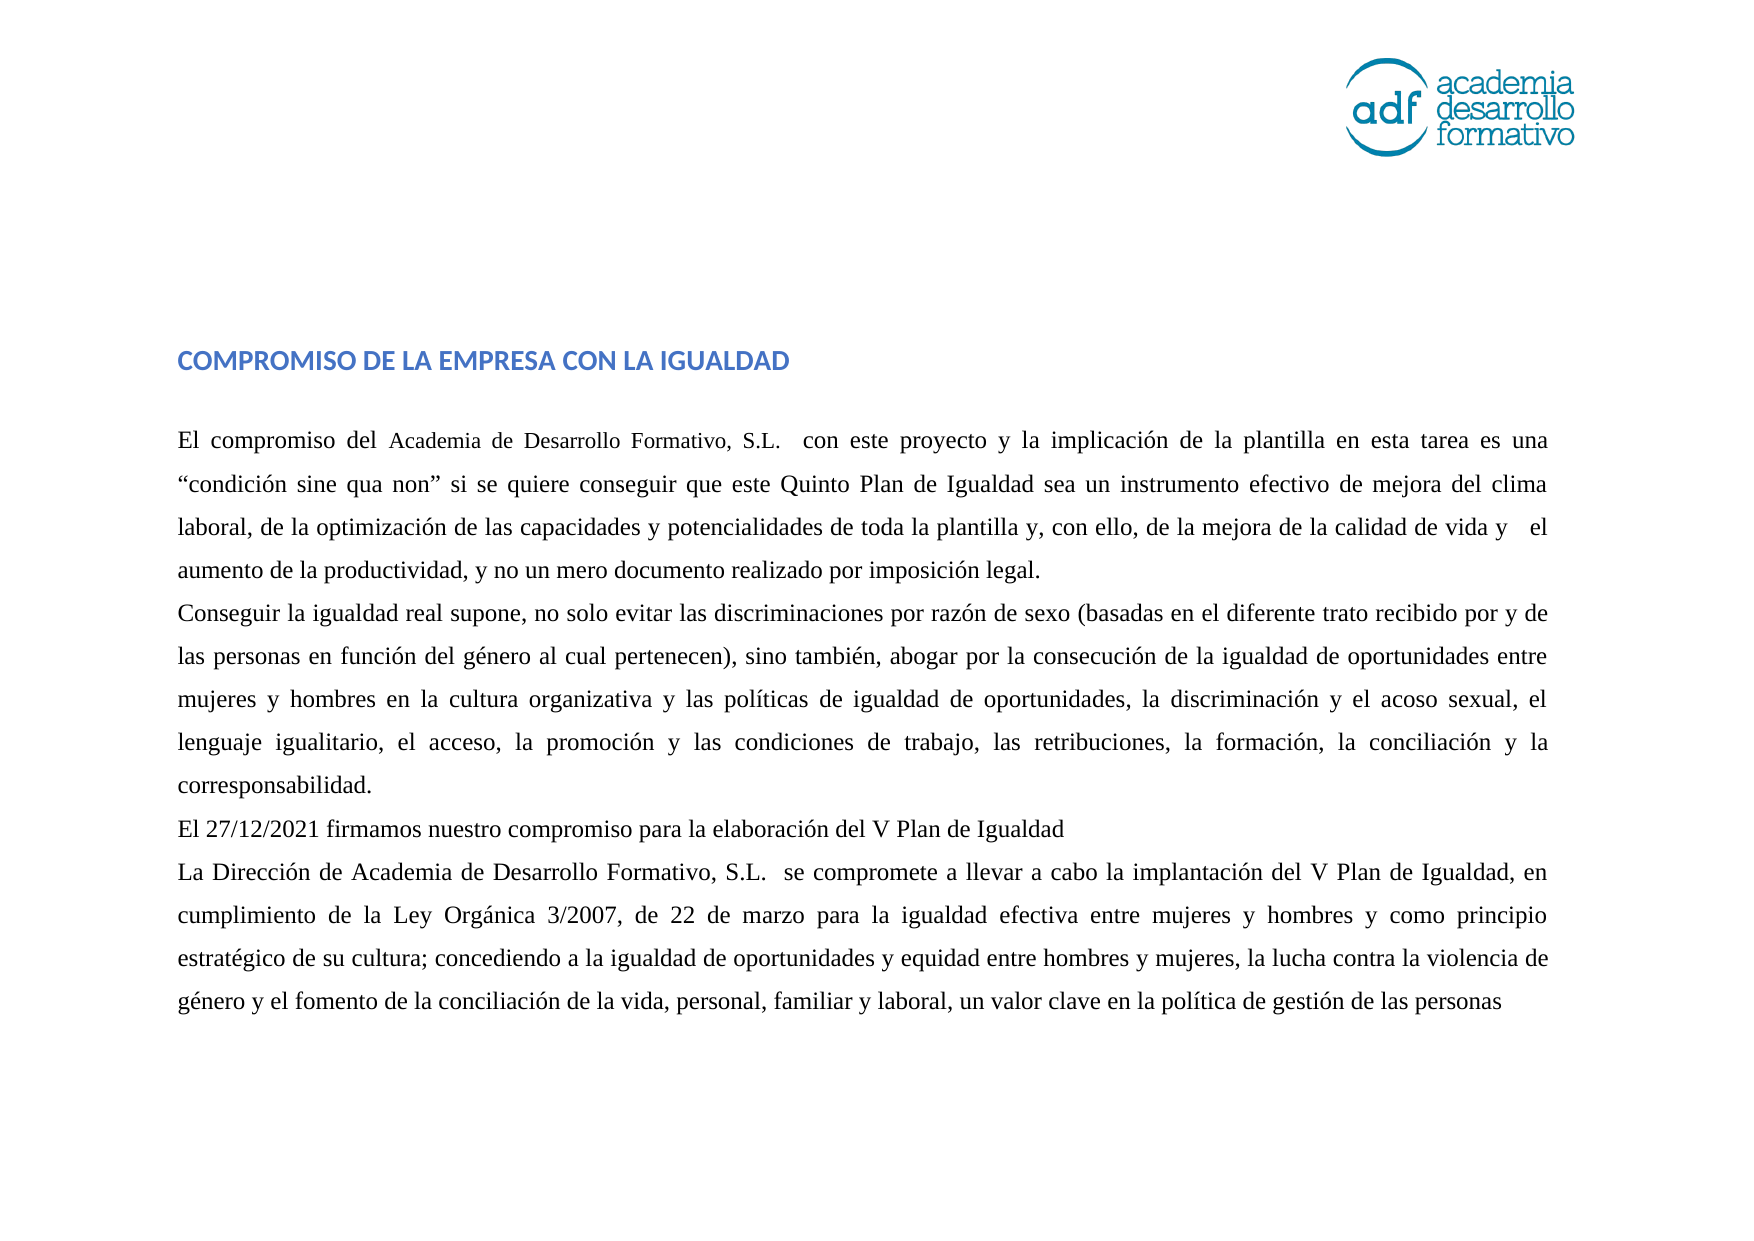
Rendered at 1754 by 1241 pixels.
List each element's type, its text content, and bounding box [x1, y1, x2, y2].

text El compromiso del Academia de Desarrollo Formativo, S.L. con este proyecto y la implicación de la plantilla en esta tarea es una “condición sine qua non” si se quiere conseguir que este Quinto Plan de Igualdad sea un instrumento efectivo de mejora del clima laboral, de la optimización de las capacidades y potencialidades de toda la plantilla y, con ello, de la mejora de la calidad de vida y el aumento de la productividad, y no un mero documento realizado por imposición legal. [177, 426, 1550, 584]
text COMPROMISO DE LA EMPRESA CON LA IGUALDAD [177, 342, 1577, 378]
text El 27/12/2021 firmamos nuestro compromiso para la elaboración del V Plan de Igualdad [177, 814, 1550, 842]
text La Dirección de Academia de Desarrollo Formativo, S.L. se compromete a llevar a cabo la implantación del V Plan de Igualdad, en cumplimiento de la Ley Orgánica 3/2007, de 22 de marzo para la igualdad efectiva entre mujeres y hombres y como principio estratégico de su cultura; concediendo a la igualdad de oportunidades y equidad entre hombres y mujeres, la lucha contra la violencia de género y el fomento de la conciliación de la vida, personal, familiar y laboral, un valor clave en la política de gestión de las personas [177, 857, 1550, 1015]
text Conseguir la igualdad real supone, no solo evitar las discriminaciones por razón de sexo (basadas en el diferente trato recibido por y de las personas en función del género al cual pertenecen), sino también, abogar por la consecución de la igualdad de oportunidades entre mujeres y hombres en la cultura organizativa y las políticas de igualdad de oportunidades, la discriminación y el acoso sexual, el lenguaje igualitario, el acceso, la promoción y las condiciones de trabajo, las retribuciones, la formación, la conciliación y la corresponsabilidad. [177, 598, 1550, 799]
picture [1308, 42, 1612, 172]
